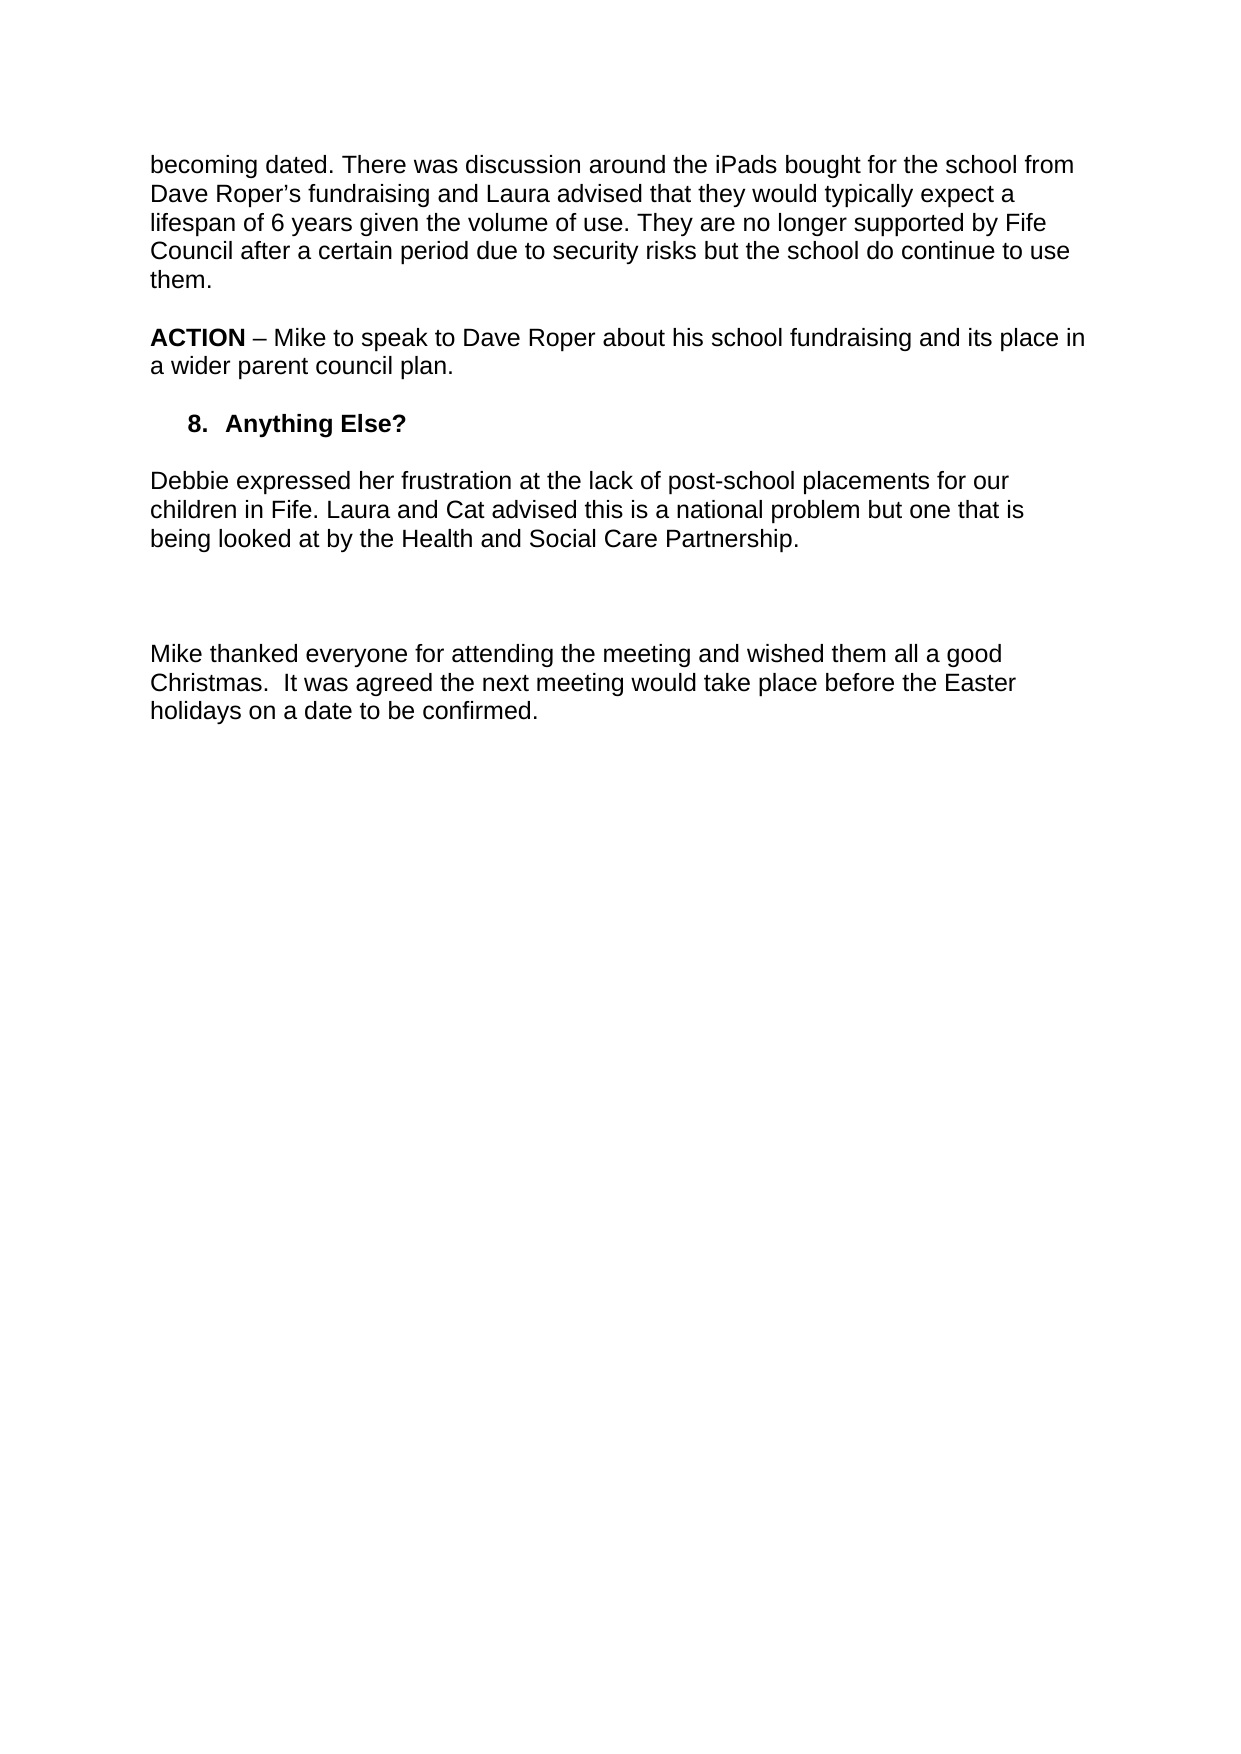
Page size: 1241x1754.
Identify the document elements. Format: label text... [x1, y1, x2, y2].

text Debbie expressed her frustration at the lack of post-school placements for our children in Fife. Laura and Cat advised this is a national problem but one that is being looked at by the Health and Social Care Partnership. [150, 466, 1090, 552]
text Mike thanked everyone for attending the meeting and wished them all a good Christmas. It was agreed the next meeting would take place before the Easter holidays on a date to be confirmed. [150, 639, 1090, 725]
list Anything Else? [187, 409, 1090, 437]
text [150, 150, 1090, 294]
text ACTION – Mike to speak to Dave Roper about his school fundraising and its place in a wider parent council plan. [150, 322, 1090, 380]
